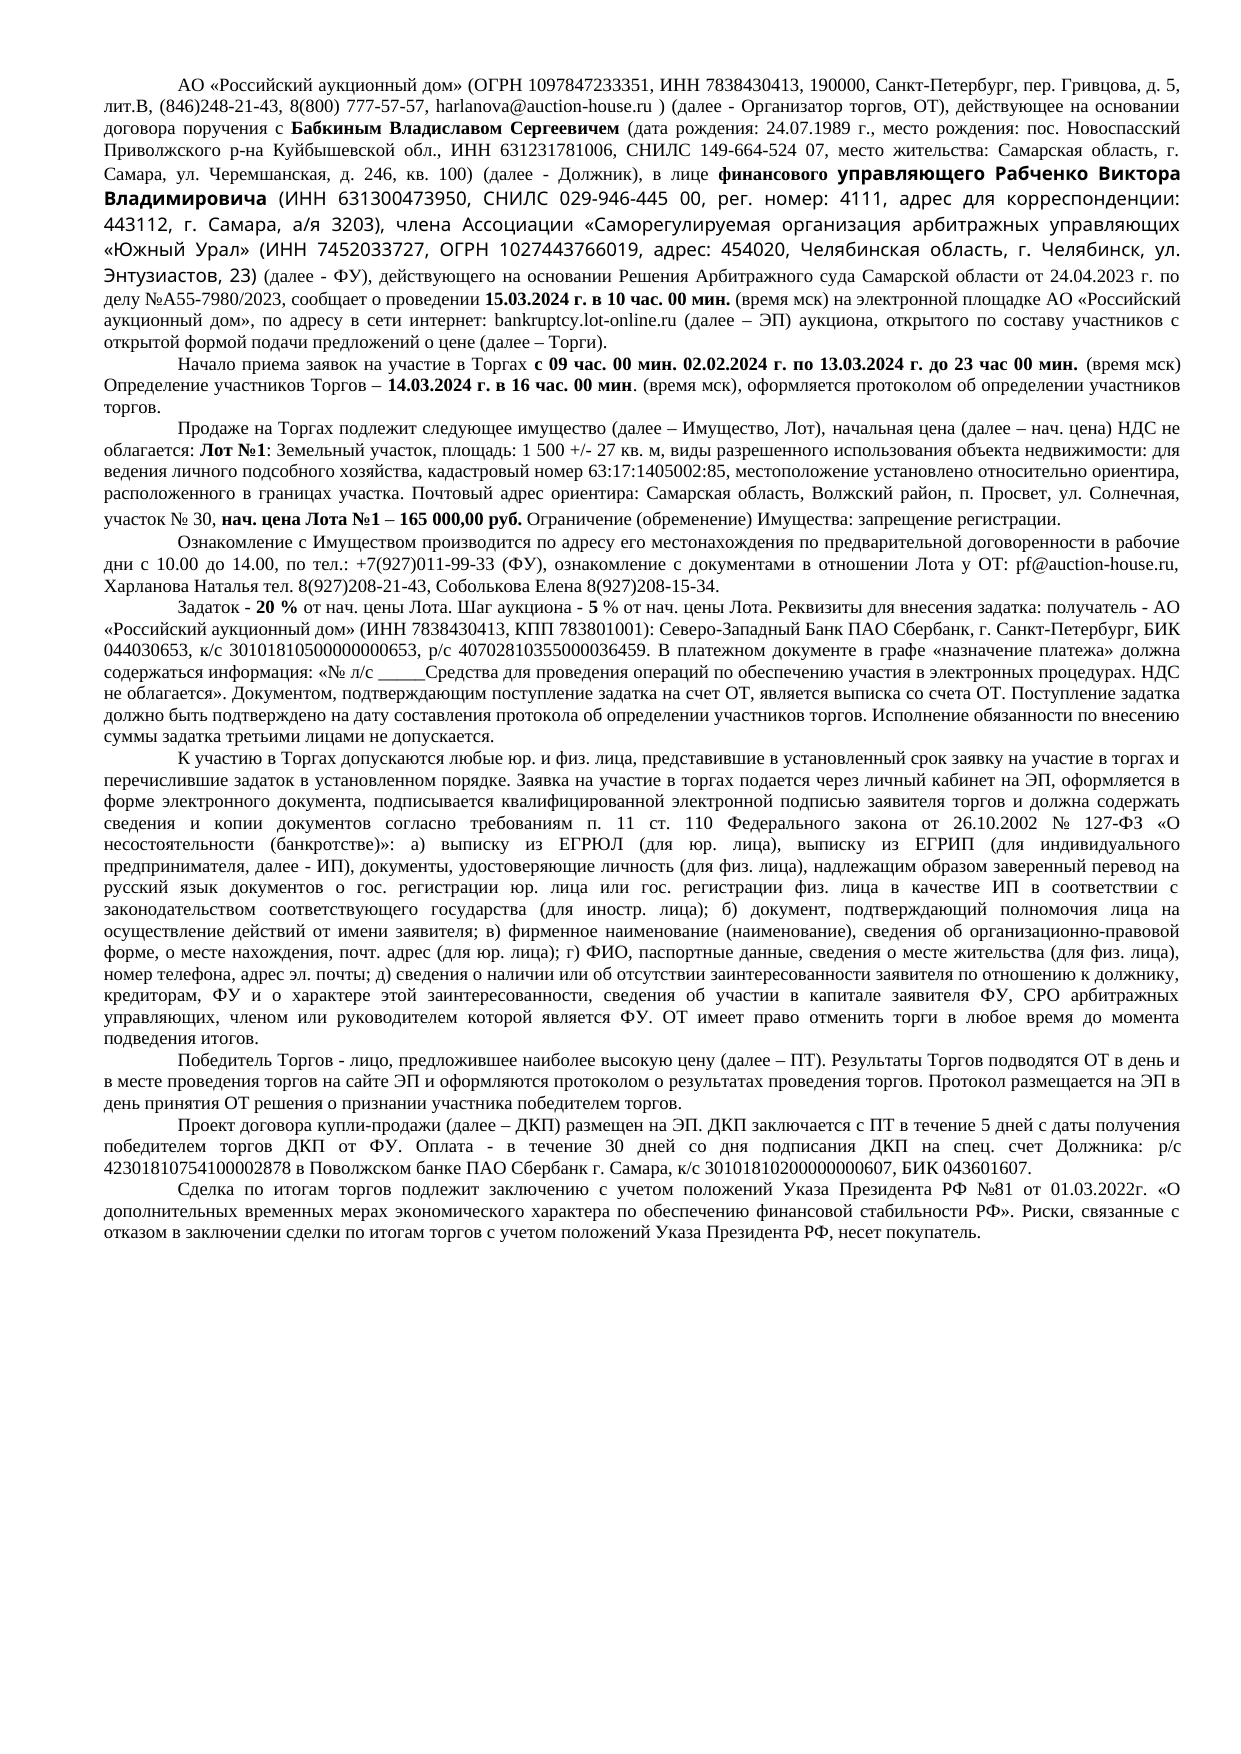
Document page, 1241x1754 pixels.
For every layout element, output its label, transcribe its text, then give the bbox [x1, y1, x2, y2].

text К участию в Торгах допускаются любые юр. и физ. лица, представившие в установленный срок заявку на участие в торгах и перечислившие задаток в установленном порядке. Заявка на участие в торгах подается через личный кабинет на ЭП, оформляется в форме электронного документа, подписывается квалифицированной электронной подписью заявителя торгов и должна содержать сведения и копии документов согласно требованиям п. 11 ст. 110 Федерального закона от 26.10.2002 № 127-ФЗ «О несостоятельности (банкротстве)»: а) выписку из ЕГРЮЛ (для юр. лица), выписку из ЕГРИП (для индивидуального предпринимателя, далее - ИП), документы, удостоверяющие личность (для физ. лица), надлежащим образом заверенный перевод на русский язык документов о гос. регистрации юр. лица или гос. регистрации физ. лица в качестве ИП в соответствии с законодательством соответствующего государства (для иностр. лица); б) документ, подтверждающий полномочия лица на осуществление действий от имени заявителя; в) фирменное наименование (наименование), сведения об организационно-правовой форме, о месте нахождения, почт. адрес (для юр. лица); г) ФИО, паспортные данные, сведения о месте жительства (для физ. лица), номер телефона, адрес эл. почты; д) сведения о наличии или об отсутствии заинтересованности заявителя по отношению к должнику, кредиторам, ФУ и о характере этой заинтересованности, сведения об участии в капитале заявителя ФУ, СРО арбитражных управляющих, членом или руководителем которой является ФУ. ОТ имеет право отменить торги в любое время до момента подведения итогов. [103, 747, 1181, 1049]
text Начало приема заявок на участие в Торгах с 09 час. 00 мин. 02.02.2024 г. по 13.03.2024 г. до 23 час 00 мин. (время мск) Определение участников Торгов – 14.03.2024 г. в 16 час. 00 мин. (время мск), оформляется протоколом об определении участников торгов. [103, 352, 1181, 417]
text Продаже на Торгах подлежит следующее имущество (далее – Имущество, Лот), начальная цена (далее – нач. цена) НДС не облагается: Лот №1: Земельный участок, площадь: 1 500 +/- 27 кв. м, виды разрешенного использования объекта недвижимости: для ведения личного подсобного хозяйства, кадастровый номер 63:17:1405002:85, местоположение установлено относительно ориентира, расположенного в границах участка. Почтовый адрес ориентира: Самарская область, Волжский район, п. Просвет, ул. Солнечная, участок № 30, нач. цена Лота №1 – 165 000,00 руб. Ограничение (обременение) Имущества: запрещение регистрации. [103, 417, 1181, 531]
text Ознакомление с Имуществом производится по адресу его местонахождения по предварительной договоренности в рабочие дни с 10.00 до 14.00, по тел.: +7(927)011-99-33 (ФУ), ознакомление с документами в отношении Лота у ОТ: pf@auction-house.ru, Харланова Наталья тел. 8(927)208-21-43, Соболькова Елена 8(927)208-15-34. [103, 531, 1181, 596]
text Победитель Торгов - лицо, предложившее наиболее высокую цену (далее – ПТ). Результаты Торгов подводятся ОТ в день и в месте проведения торгов на сайте ЭП и оформляются протоколом о результатах проведения торгов. Протокол размещается на ЭП в день принятия ОТ решения о признании участника победителем торгов. [103, 1049, 1181, 1113]
text Задаток - 20 % от нач. цены Лота. Шаг аукциона - 5 % от нач. цены Лота. Реквизиты для внесения задатка: получатель - АО «Российский аукционный дом» (ИНН 7838430413, КПП 783801001): Северо-Западный Банк ПАО Сбербанк, г. Санкт-Петербург, БИК 044030653, к/с 30101810500000000653, р/с 40702810355000036459. В платежном документе в графе «назначение платежа» должна содержаться информация: «№ л/с _____Средства для проведения операций по обеспечению участия в электронных процедурах. НДС не облагается». Документом, подтверждающим поступление задатка на счет ОТ, является выписка со счета ОТ. Поступление задатка должно быть подтверждено на дату составления протокола об определении участников торгов. Исполнение обязанности по внесению суммы задатка третьими лицами не допускается. [103, 596, 1181, 747]
text Проект договора купли-продажи (далее – ДКП) размещен на ЭП. ДКП заключается с ПТ в течение 5 дней с даты получения победителем торгов ДКП от ФУ. Оплата - в течение 30 дней со дня подписания ДКП на спец. счет Должника: р/с 42301810754100002878 в Поволжском банке ПАО Сбербанк г. Самара, к/с 30101810200000000607, БИК 043601607. [103, 1113, 1181, 1178]
text АО «Российский аукционный дом» (ОГРН 1097847233351, ИНН 7838430413, 190000, Санкт-Петербург, пер. Гривцова, д. 5, лит.В, (846)248-21-43, 8(800) 777-57-57, harlanova@auction-house.ru ) (далее - Организатор торгов, ОТ), действующее на основании договора поручения с Бабкиным Владиславом Сергеевичем (дата рождения: 24.07.1989 г., место рождения: пос. Новоспасский Приволжского р-на Куйбышевской обл., ИНН 631231781006, СНИЛС 149-664-524 07, место жительства: Самарская область, г. Самара, ул. Черемшанская, д. 246, кв. 100) (далее - Должник), в лице финансового управляющего Рабченко Виктора Владимировича (ИНН 631300473950, СНИЛС 029-946-445 00, рег. номер: 4111, адрес для корреспонденции: 443112, г. Самара, а/я 3203), члена Ассоциации «Саморегулируемая организация арбитражных управляющих «Южный Урал» (ИНН 7452033727, ОГРН 1027443766019, адрес: 454020, Челябинская область, г. Челябинск, ул. Энтузиастов, 23) (далее - ФУ), действующего на основании Решения Арбитражного суда Самарской области от 24.04.2023 г. по делу №А55-7980/2023, сообщает о проведении 15.03.2024 г. в 10 час. 00 мин. (время мск) на электронной площадке АО «Российский аукционный дом», по адресу в сети интернет: bankruptcy.lot-online.ru (далее – ЭП) аукциона, открытого по составу участников с открытой формой подачи предложений о цене (далее – Торги). [103, 74, 1181, 352]
text Сделка по итогам торгов подлежит заключению с учетом положений Указа Президента РФ №81 от 01.03.2022г. «О дополнительных временных мерах экономического характера по обеспечению финансовой стабильности РФ». Риски, связанные с отказом в заключении сделки по итогам торгов с учетом положений Указа Президента РФ, несет покупатель. [103, 1178, 1181, 1243]
